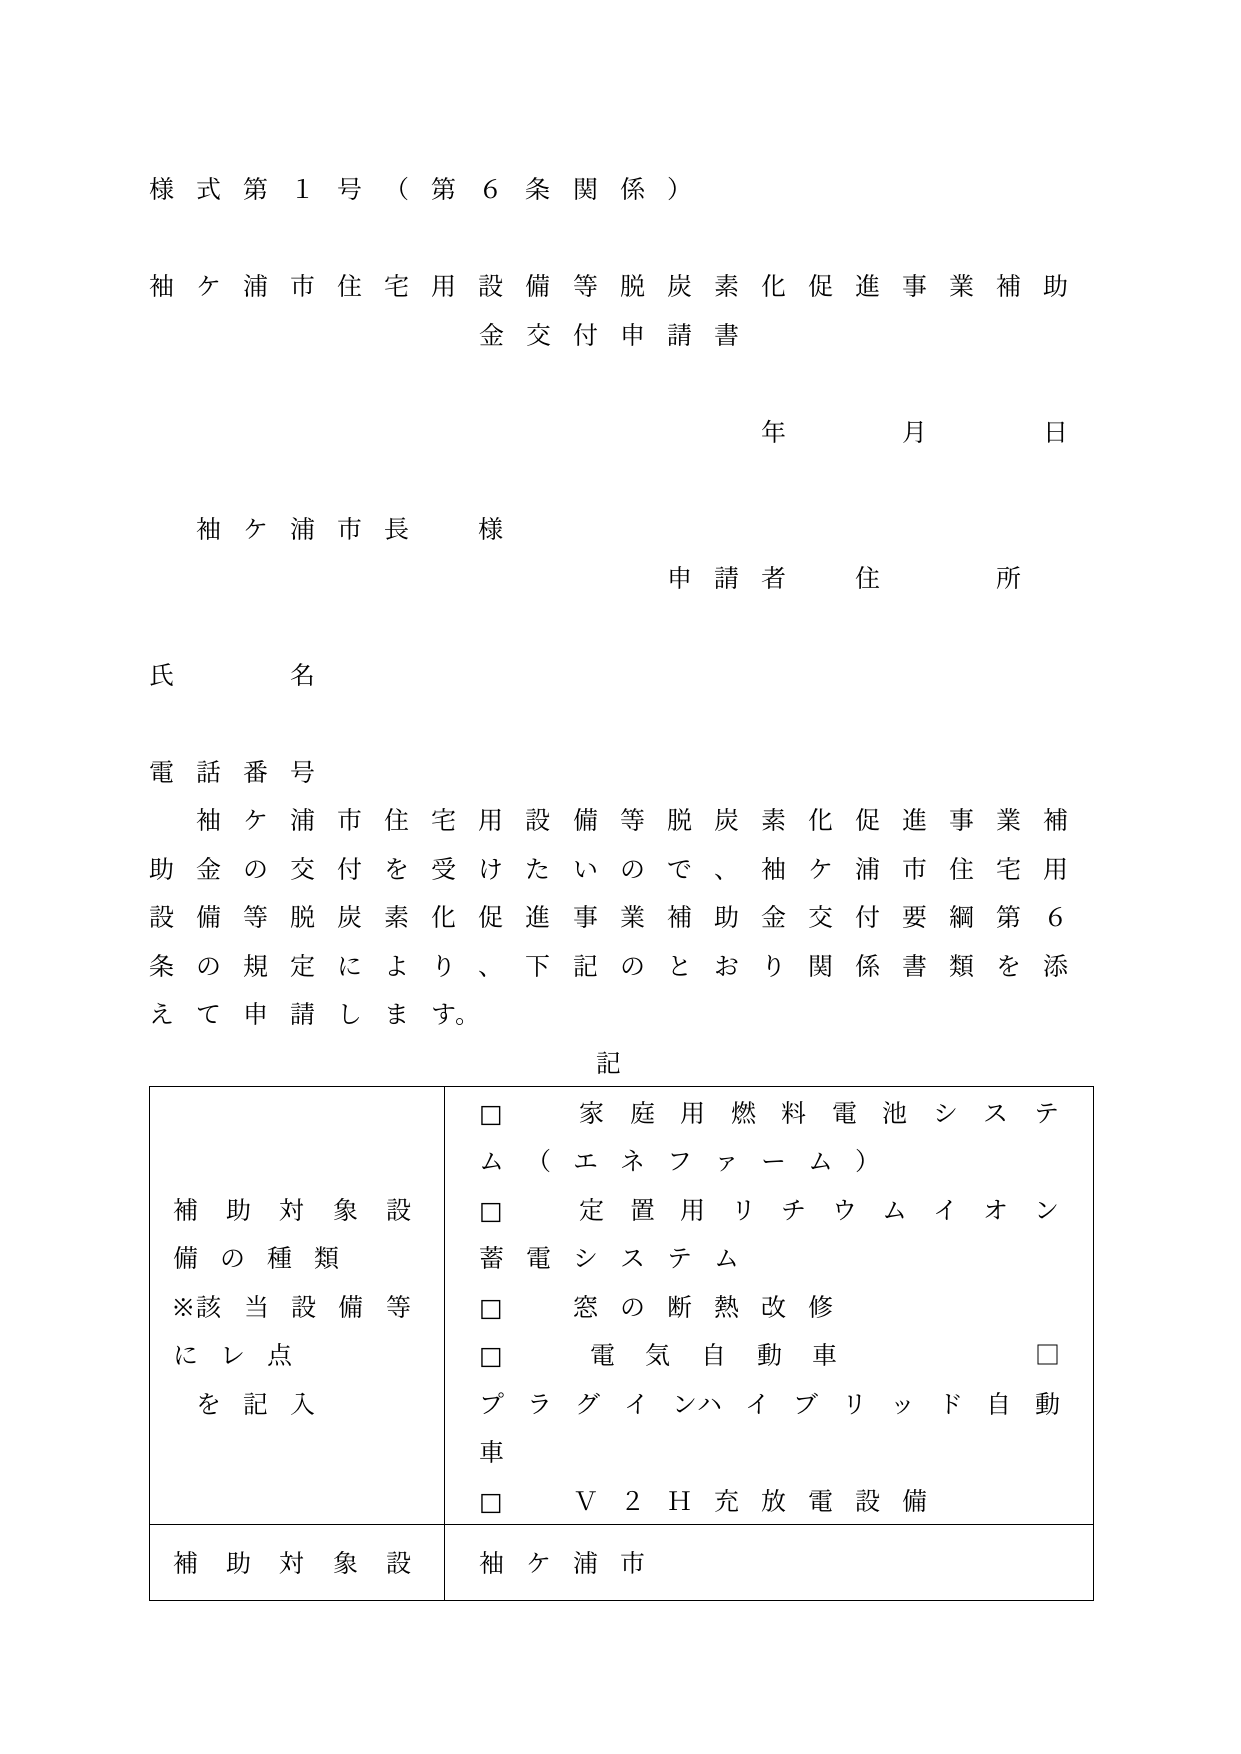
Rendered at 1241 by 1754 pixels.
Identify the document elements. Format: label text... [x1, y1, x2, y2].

text 記 [149, 1037, 1091, 1086]
table_header 補助対象設備の種類 ※該当設備等にレ点 を記入 [150, 1087, 444, 1524]
text 袖ケ浦市長 様 [149, 503, 1091, 552]
table_cell 袖ケ浦市 [445, 1525, 1093, 1599]
table_header □ 家庭用燃料電池システム（エネファーム） □ 定置用リチウムイオン蓄電システム □ 窓の断熱改修 □ 電気自動車 □ プラグインハイブリッド自動車 □ Ｖ２Ｈ充放電設備 [445, 1087, 1093, 1524]
text 電話番号 [149, 698, 1091, 795]
text 年 月 日 [149, 406, 1091, 455]
text 様式第１号（第６条関係） [149, 164, 1091, 212]
table_cell 補助対象設備を導入する住宅等の所在地 [150, 1525, 444, 1599]
text 申請者 住 所 [149, 552, 1091, 601]
text 袖ケ浦市住宅用設備等脱炭素化促進事業補助金の交付を受けたいので、袖ケ浦市住宅用設備等脱炭素化促進事業補助金交付要綱第６条の規定により、下記のとおり関係書類を添えて申請します。 [149, 795, 1091, 1037]
text 氏 名 [149, 601, 1091, 698]
text 袖ケ浦市住宅用設備等脱炭素化促進事業補助金交付申請書 [149, 261, 1091, 358]
